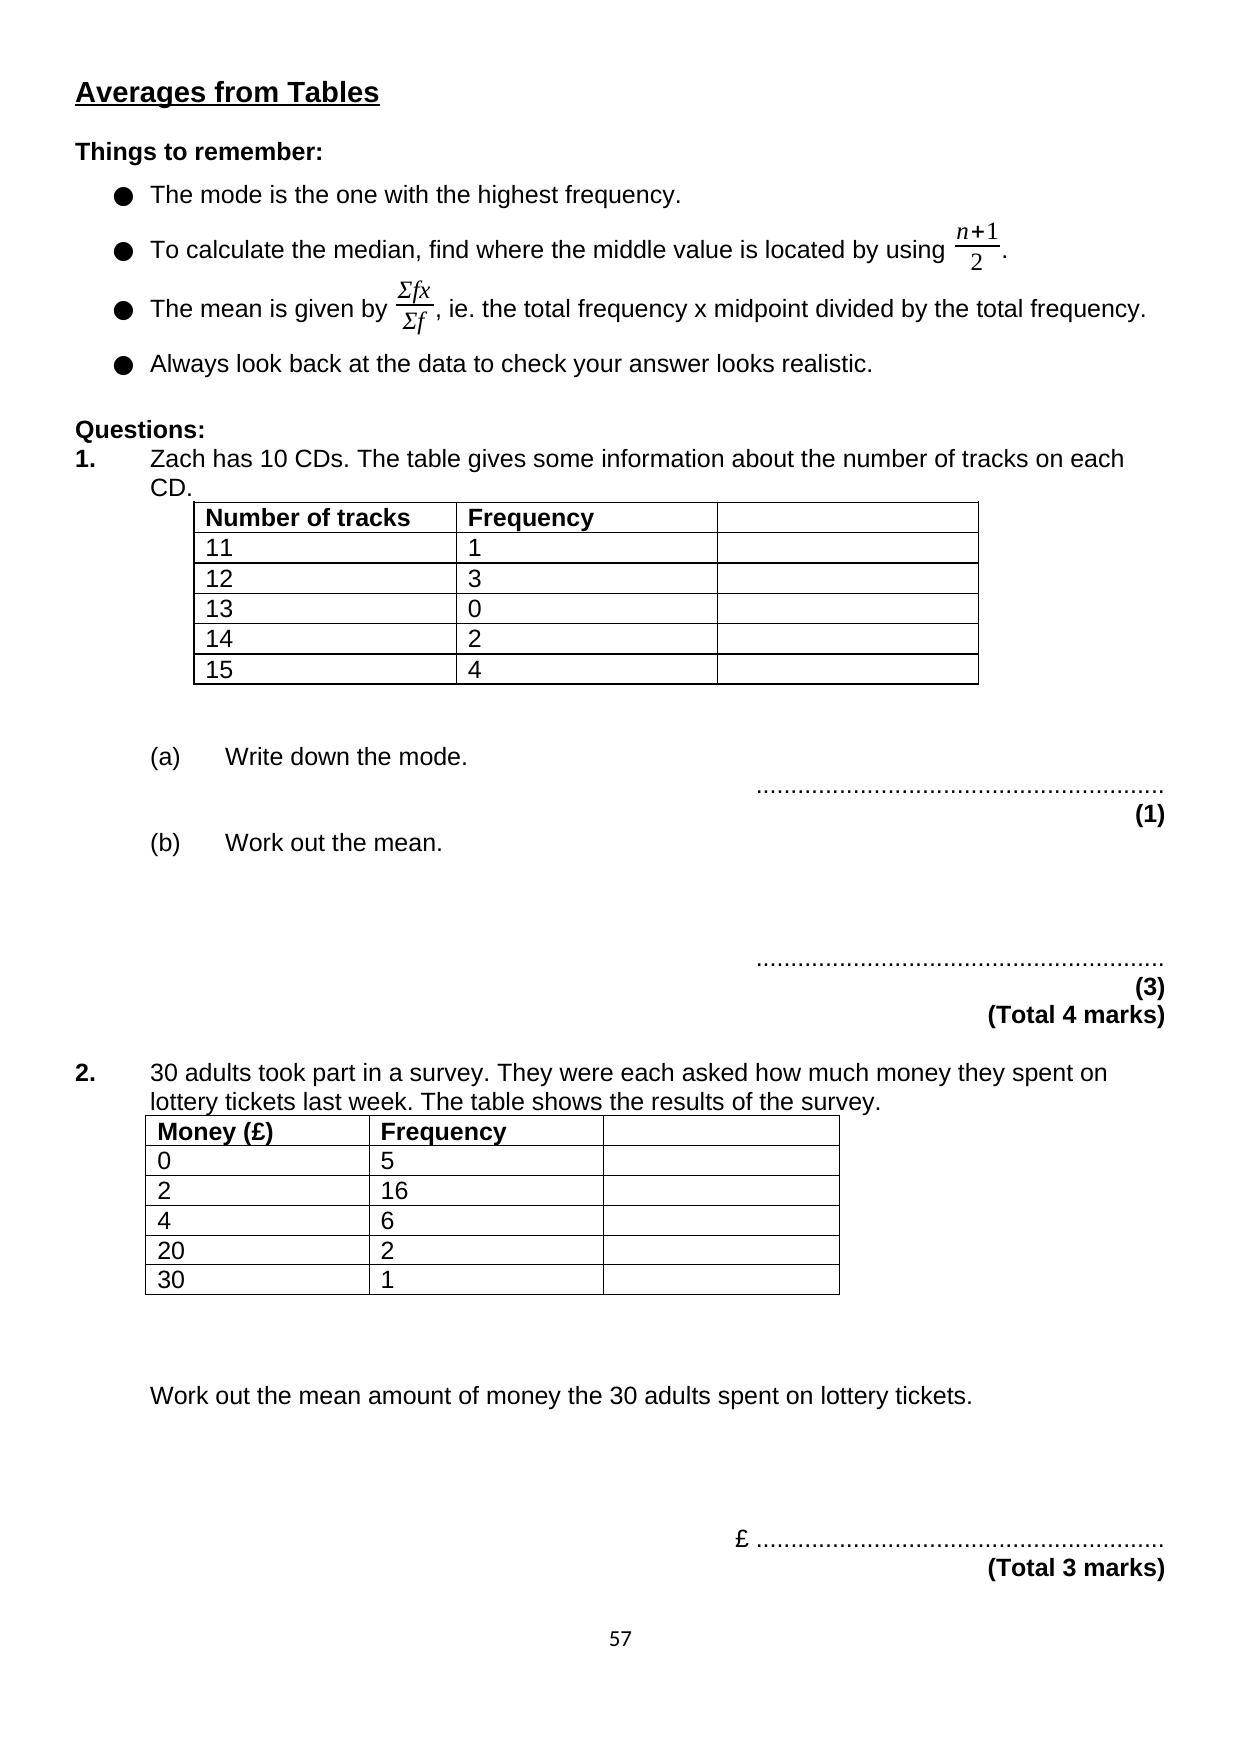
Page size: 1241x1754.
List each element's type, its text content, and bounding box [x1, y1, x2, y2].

text ........................................................... [75, 770, 1165, 799]
table_cell [604, 1236, 839, 1264]
table_header Frequency [457, 503, 717, 532]
table_cell 14 [195, 624, 456, 653]
table_cell 2 [370, 1236, 603, 1264]
table_cell [604, 1176, 839, 1205]
table_cell [604, 1206, 839, 1234]
table_cell 0 [457, 594, 717, 623]
text Questions: [75, 415, 1165, 444]
table_header Number of tracks [195, 503, 456, 532]
text (1) [75, 799, 1165, 828]
table_cell 11 [195, 533, 456, 562]
table_cell 1 [370, 1265, 603, 1294]
table_cell 4 [146, 1206, 369, 1234]
list Always look back at the data to check your answer looks realistic. [112, 335, 1165, 386]
text (Total 4 marks) [75, 1000, 1165, 1029]
table_cell [718, 624, 978, 653]
table_cell [604, 1265, 839, 1294]
table_cell 15 [195, 655, 456, 683]
table_header Money (£) [146, 1116, 369, 1145]
table_header Frequency [370, 1116, 603, 1145]
table_cell [718, 533, 978, 562]
list The mode is the one with the highest frequency. [112, 166, 1165, 217]
list To calculate the median, find where the middle value is located by using . [112, 217, 1165, 276]
text 1. Zach has 10 CDs. The table gives some information about the number of tracks on each CD. [75, 444, 1165, 501]
text Work out the mean amount of money the 30 adults spent on lottery tickets. [75, 1381, 1165, 1409]
table_cell 16 [370, 1176, 603, 1205]
table_cell 0 [146, 1146, 369, 1175]
text Averages from Tables [75, 75, 1165, 108]
table_cell [604, 1146, 839, 1175]
text Things to remember: [75, 137, 1165, 166]
list The mean is given by , ie. the total frequency x midpoint divided by the total frequency. [112, 276, 1165, 335]
text ........................................................... [75, 943, 1165, 972]
table_cell 12 [195, 564, 456, 592]
table_cell 1 [457, 533, 717, 562]
text (Total 3 marks) [75, 1553, 1165, 1582]
table_cell 2 [457, 624, 717, 653]
table_cell 5 [370, 1146, 603, 1175]
table_cell 2 [146, 1176, 369, 1205]
text (a) Write down the mode. [75, 742, 1165, 770]
table_header [604, 1116, 839, 1145]
table_cell 20 [146, 1236, 369, 1264]
table_header [718, 503, 978, 532]
table_cell 13 [195, 594, 456, 623]
table_cell [718, 655, 978, 683]
table_cell [718, 594, 978, 623]
table_cell 4 [457, 655, 717, 683]
text £ ........................................................... [75, 1524, 1165, 1553]
table_cell 30 [146, 1265, 369, 1294]
text (3) [75, 972, 1165, 1000]
table_cell [718, 564, 978, 592]
table_cell 6 [370, 1206, 603, 1234]
text (b) Work out the mean. [75, 828, 1165, 857]
table_cell 3 [457, 564, 717, 592]
text 2. 30 adults took part in a survey. They were each asked how much money they spent on lottery tickets last week. The table shows the results of the survey. [75, 1058, 1165, 1115]
